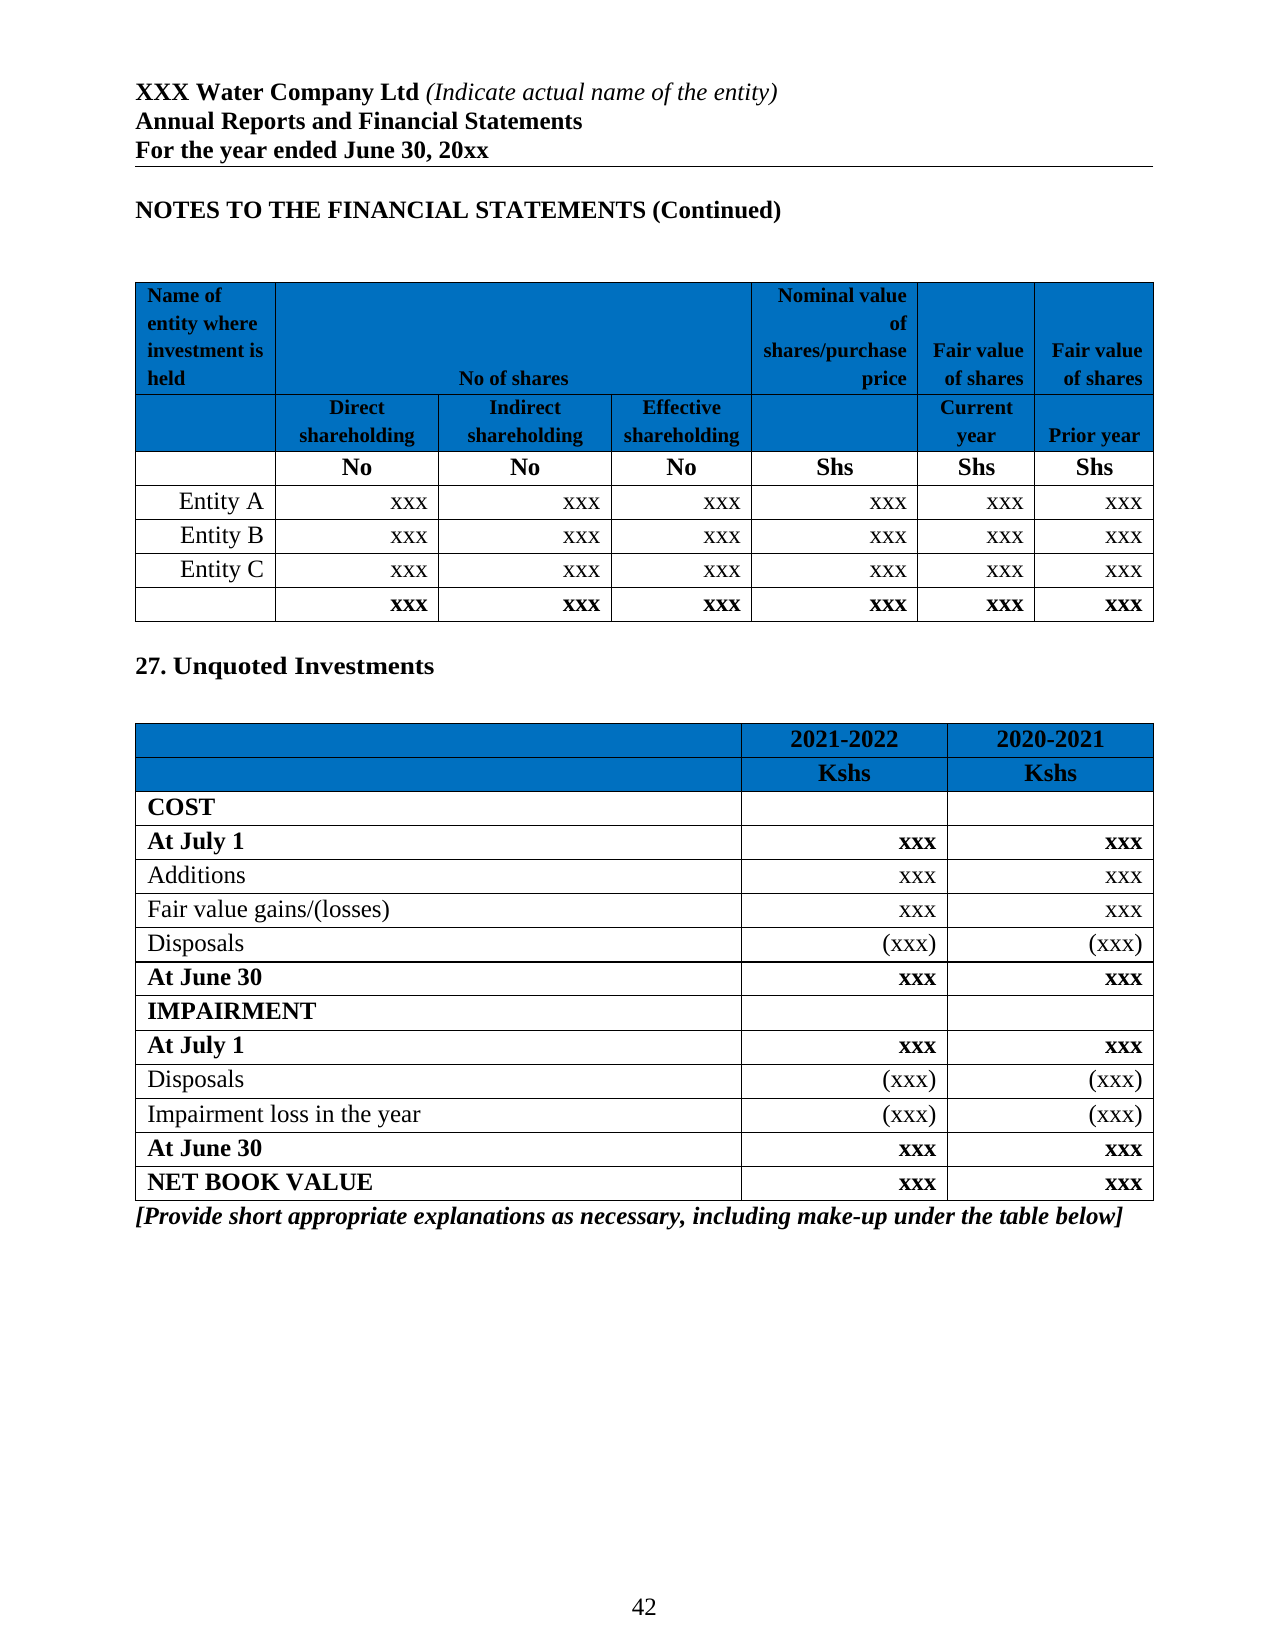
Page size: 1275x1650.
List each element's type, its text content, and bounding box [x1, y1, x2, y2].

list Unquoted Investments [135, 651, 1153, 680]
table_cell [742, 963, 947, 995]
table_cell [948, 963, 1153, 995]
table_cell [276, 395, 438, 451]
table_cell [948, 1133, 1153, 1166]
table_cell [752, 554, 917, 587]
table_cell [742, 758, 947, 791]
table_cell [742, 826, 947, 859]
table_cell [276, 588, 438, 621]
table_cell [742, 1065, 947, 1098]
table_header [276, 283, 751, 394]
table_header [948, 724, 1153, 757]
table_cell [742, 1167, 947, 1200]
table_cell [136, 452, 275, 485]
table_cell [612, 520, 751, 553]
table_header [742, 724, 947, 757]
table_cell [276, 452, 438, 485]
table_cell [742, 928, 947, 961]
text NOTES TO THE FINANCIAL STATEMENTS (Continued) [135, 196, 1153, 224]
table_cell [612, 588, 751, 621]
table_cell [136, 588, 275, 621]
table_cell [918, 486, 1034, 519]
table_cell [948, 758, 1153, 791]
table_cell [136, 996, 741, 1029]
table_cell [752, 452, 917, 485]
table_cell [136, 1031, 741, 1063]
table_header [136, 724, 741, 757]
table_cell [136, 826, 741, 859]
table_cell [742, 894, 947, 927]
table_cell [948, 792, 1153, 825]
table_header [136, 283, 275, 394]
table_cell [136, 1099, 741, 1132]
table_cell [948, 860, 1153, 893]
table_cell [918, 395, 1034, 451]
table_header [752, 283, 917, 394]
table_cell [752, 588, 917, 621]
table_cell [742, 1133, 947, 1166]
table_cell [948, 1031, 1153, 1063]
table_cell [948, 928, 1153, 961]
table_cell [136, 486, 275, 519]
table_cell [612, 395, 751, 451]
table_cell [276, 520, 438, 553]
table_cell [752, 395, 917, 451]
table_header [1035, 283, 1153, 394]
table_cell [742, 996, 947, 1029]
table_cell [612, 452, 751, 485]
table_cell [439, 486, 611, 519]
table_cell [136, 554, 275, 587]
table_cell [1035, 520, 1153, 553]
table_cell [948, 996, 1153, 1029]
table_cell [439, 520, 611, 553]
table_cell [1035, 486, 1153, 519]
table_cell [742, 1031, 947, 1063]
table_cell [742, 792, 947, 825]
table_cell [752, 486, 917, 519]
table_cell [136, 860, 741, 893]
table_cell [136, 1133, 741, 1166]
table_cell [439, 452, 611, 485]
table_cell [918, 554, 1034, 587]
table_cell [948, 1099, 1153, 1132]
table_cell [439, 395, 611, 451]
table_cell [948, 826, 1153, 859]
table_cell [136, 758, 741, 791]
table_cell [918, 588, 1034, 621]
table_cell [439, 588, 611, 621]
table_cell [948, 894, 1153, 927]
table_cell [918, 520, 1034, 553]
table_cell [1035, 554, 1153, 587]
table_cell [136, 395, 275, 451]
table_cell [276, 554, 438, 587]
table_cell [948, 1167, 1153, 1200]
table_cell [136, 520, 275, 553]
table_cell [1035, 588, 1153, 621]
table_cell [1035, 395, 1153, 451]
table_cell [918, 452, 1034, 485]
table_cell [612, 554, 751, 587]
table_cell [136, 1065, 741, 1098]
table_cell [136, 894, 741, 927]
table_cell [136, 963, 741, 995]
text [Provide short appropriate explanations as necessary, including make-up under the table below] [135, 1201, 1153, 1273]
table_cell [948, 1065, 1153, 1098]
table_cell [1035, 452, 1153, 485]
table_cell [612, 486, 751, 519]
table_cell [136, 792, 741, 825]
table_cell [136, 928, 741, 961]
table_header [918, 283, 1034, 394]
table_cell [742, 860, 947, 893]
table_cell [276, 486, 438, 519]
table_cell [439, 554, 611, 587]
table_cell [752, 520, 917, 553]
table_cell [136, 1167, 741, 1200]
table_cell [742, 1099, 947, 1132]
